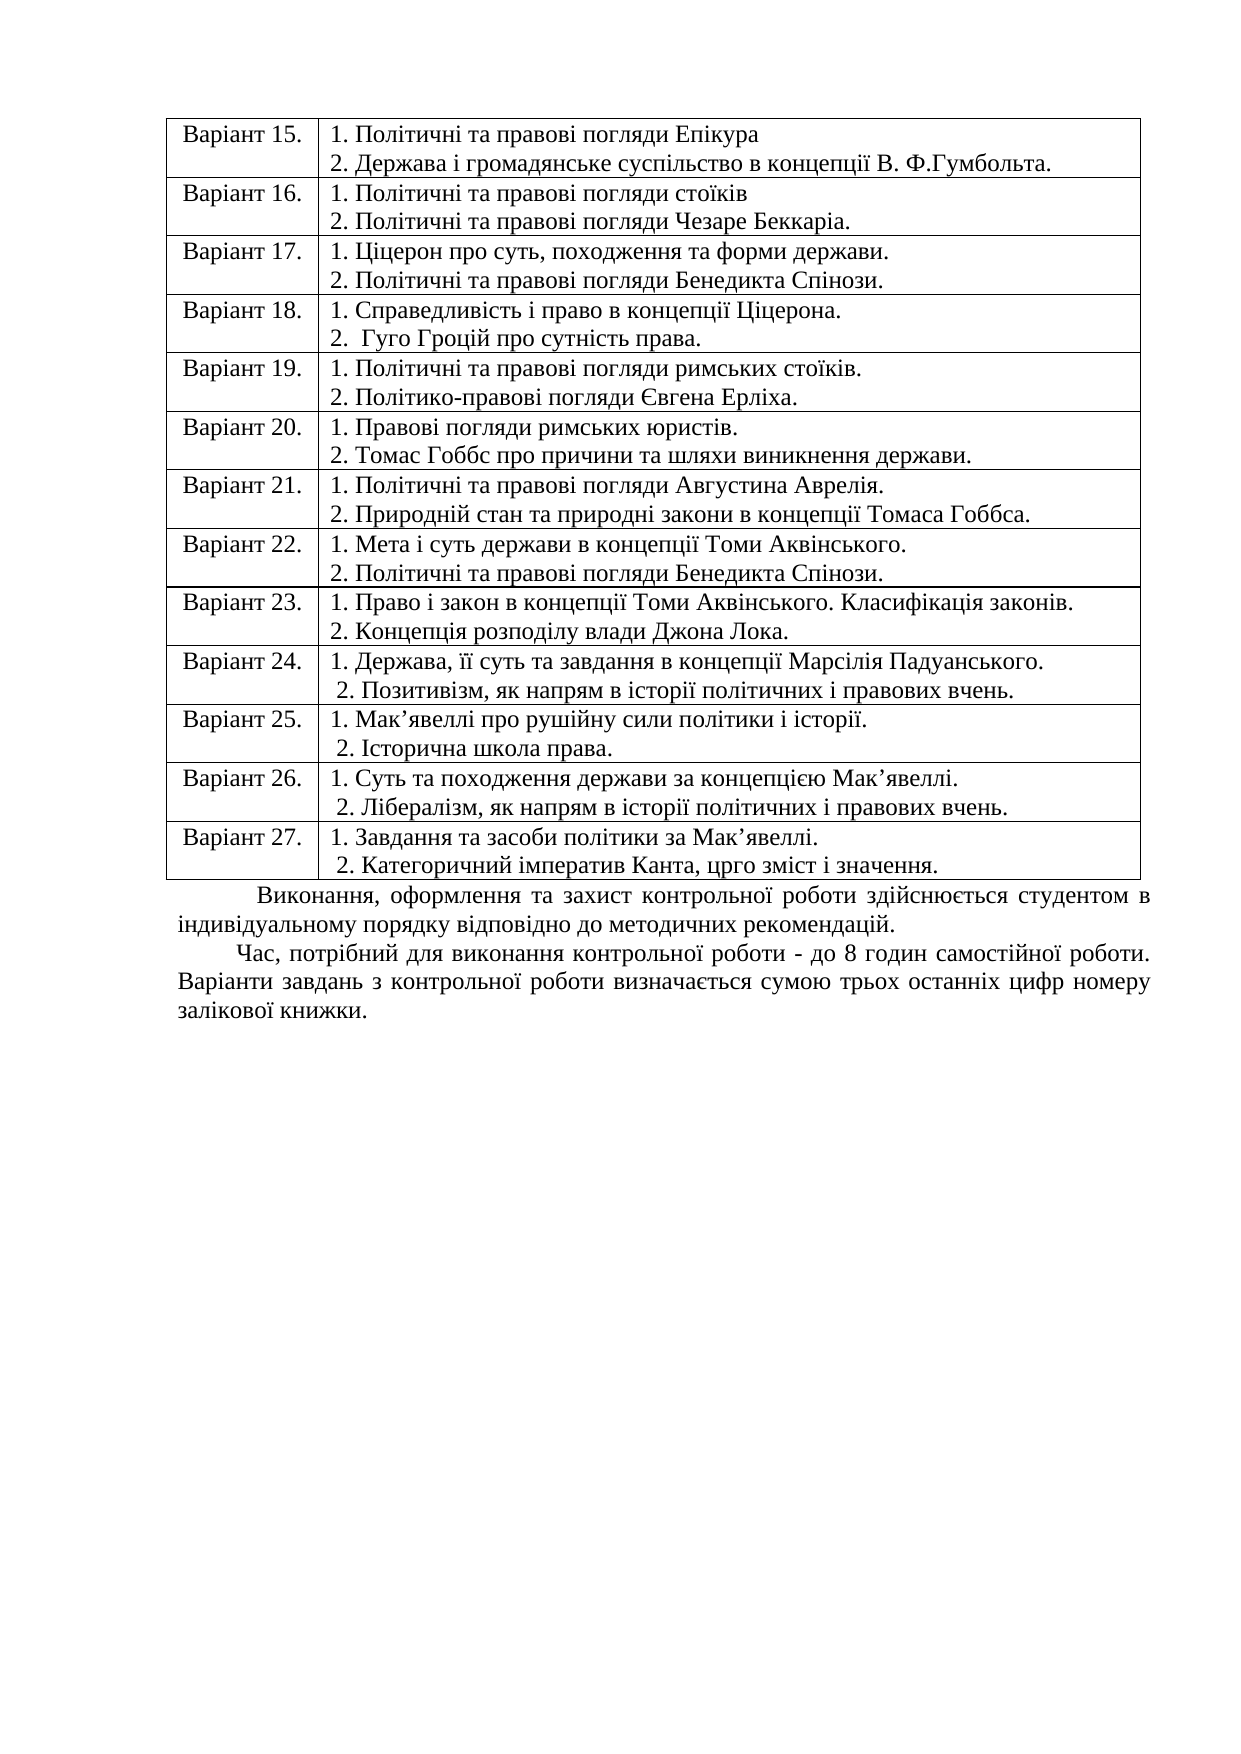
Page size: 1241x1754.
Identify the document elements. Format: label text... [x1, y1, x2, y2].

table_cell 1. Завдання та засоби політики за Мак’явеллі. 2. Категоричний імператив Канта, црго зміст і значення. [319, 822, 1140, 879]
table_cell 1. Право і закон в концепції Томи Аквінського. Класифікація законів. 2. Концепція розподілу влади Джона Лока. [319, 588, 1140, 645]
table_cell Варіант 27. [167, 822, 318, 879]
table_cell 1. Правові погляди римських юристів. 2. Томас Гоббс про причини та шляхи виникнення держави. [319, 412, 1140, 469]
text Виконання, оформлення та захист контрольної роботи здійснюється студентом в індивідуальному порядку відповідно до методичних рекомендацій. [177, 880, 1152, 938]
table_cell Варіант 16. [167, 178, 318, 235]
table_cell Варіант 23. [167, 588, 318, 645]
table_cell Варіант 19. [167, 353, 318, 411]
table_cell Варіант 20. [167, 412, 318, 469]
table_cell 1. Справедливість і право в концепції Ціцерона. 2. Гуго Гроцій про сутність права. [319, 295, 1140, 352]
table_cell Варіант 17. [167, 236, 318, 294]
table_cell 1. Політичні та правові погляди Епікура 2. Держава і громадянське суспільство в концепції В. Ф.Гумбольта. [319, 119, 1140, 177]
table_cell 1. Політичні та правові погляди римських стоїків. 2. Політико-правові погляди Євгена Ерліха. [319, 353, 1140, 411]
table_cell 1. Держава, її суть та завдання в концепції Марсілія Падуанського. 2. Позитивізм, як напрям в історії політичних і правових вчень. [319, 646, 1140, 703]
table_cell 1. Суть та походження держави за концепцією Мак’явеллі. 2. Лібералізм, як напрям в історії політичних і правових вчень. [319, 763, 1140, 821]
table_cell Варіант 21. [167, 470, 318, 528]
table_cell Варіант 25. [167, 705, 318, 762]
table_cell 1. Політичні та правові погляди Августина Аврелія. 2. Природній стан та природні закони в концепції Томаса Гоббса. [319, 470, 1140, 528]
table_cell 1. Ціцерон про суть, походження та форми держави. 2. Політичні та правові погляди Бенедикта Спінози. [319, 236, 1140, 294]
table_cell Варіант 15. [167, 119, 318, 177]
table_cell 1. Політичні та правові погляди стоїків 2. Політичні та правові погляди Чезаре Беккаріа. [319, 178, 1140, 235]
table_cell Варіант 24. [167, 646, 318, 703]
table_cell Варіант 22. [167, 529, 318, 586]
table_cell 1. Мак’явеллі про рушійну сили політики і історії. 2. Історична школа права. [319, 705, 1140, 762]
table_cell Варіант 18. [167, 295, 318, 352]
table_cell Варіант 26. [167, 763, 318, 821]
table_cell 1. Мета і суть держави в концепції Томи Аквінського. 2. Політичні та правові погляди Бенедикта Спінози. [319, 529, 1140, 586]
text Час, потрібний для виконання контрольної роботи - до 8 годин самостійної роботи. Варіанти завдань з контрольної роботи визначається сумою трьох останніх цифр номеру залікової книжки. [177, 938, 1152, 1024]
